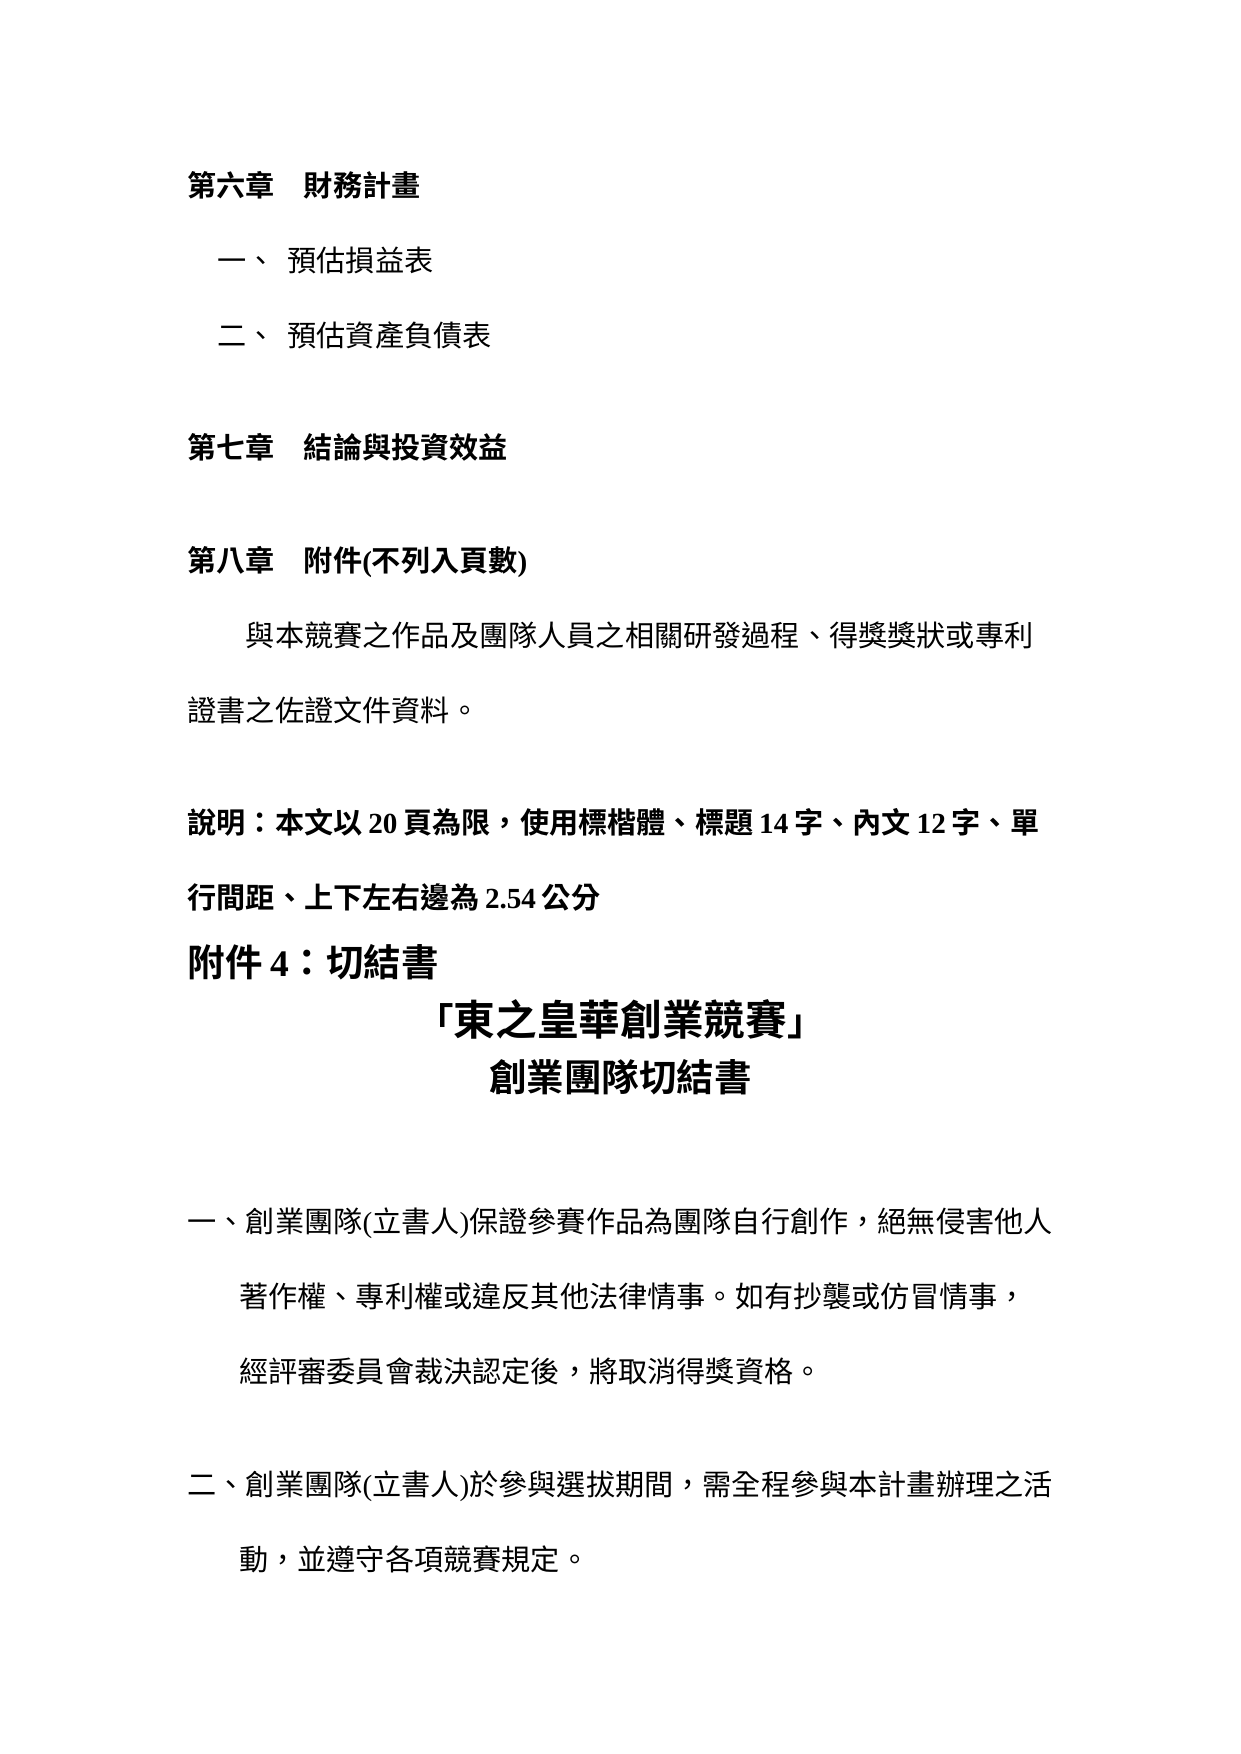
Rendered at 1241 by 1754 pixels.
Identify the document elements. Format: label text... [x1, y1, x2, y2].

list 財務計畫 [187, 146, 1053, 221]
list 結論與投資效益 [187, 408, 1053, 483]
list 預估資產負債表 [217, 296, 1053, 371]
list 預估損益表 [217, 221, 1053, 296]
list 附件(不列入頁數) [187, 521, 1053, 596]
text 創業團隊切結書 [187, 1048, 1053, 1102]
text 說明：本文以20頁為限，使用標楷體、標題14字、內文12字、單行間距、上下左右邊為2.54公分 [187, 783, 1053, 933]
text 與本競賽之作品及團隊人員之相關研發過程、得獎獎狀或專利證書之佐證文件資料。 [187, 596, 1053, 746]
text 附件4：切結書 [187, 933, 1053, 987]
text 「東之皇華創業競賽」 [187, 987, 1053, 1048]
text 一、創業團隊(立書人)保證參賽作品為團隊自行創作，絕無侵害他人著作權、專利權或違反其他法律情事。如有抄襲或仿冒情事，經評審委員會裁決認定後，將取消得獎資格。 [187, 1183, 1053, 1408]
text 二、創業團隊(立書人)於參與選拔期間，需全程參與本計畫辦理之活動，並遵守各項競賽規定。 [187, 1445, 1053, 1595]
